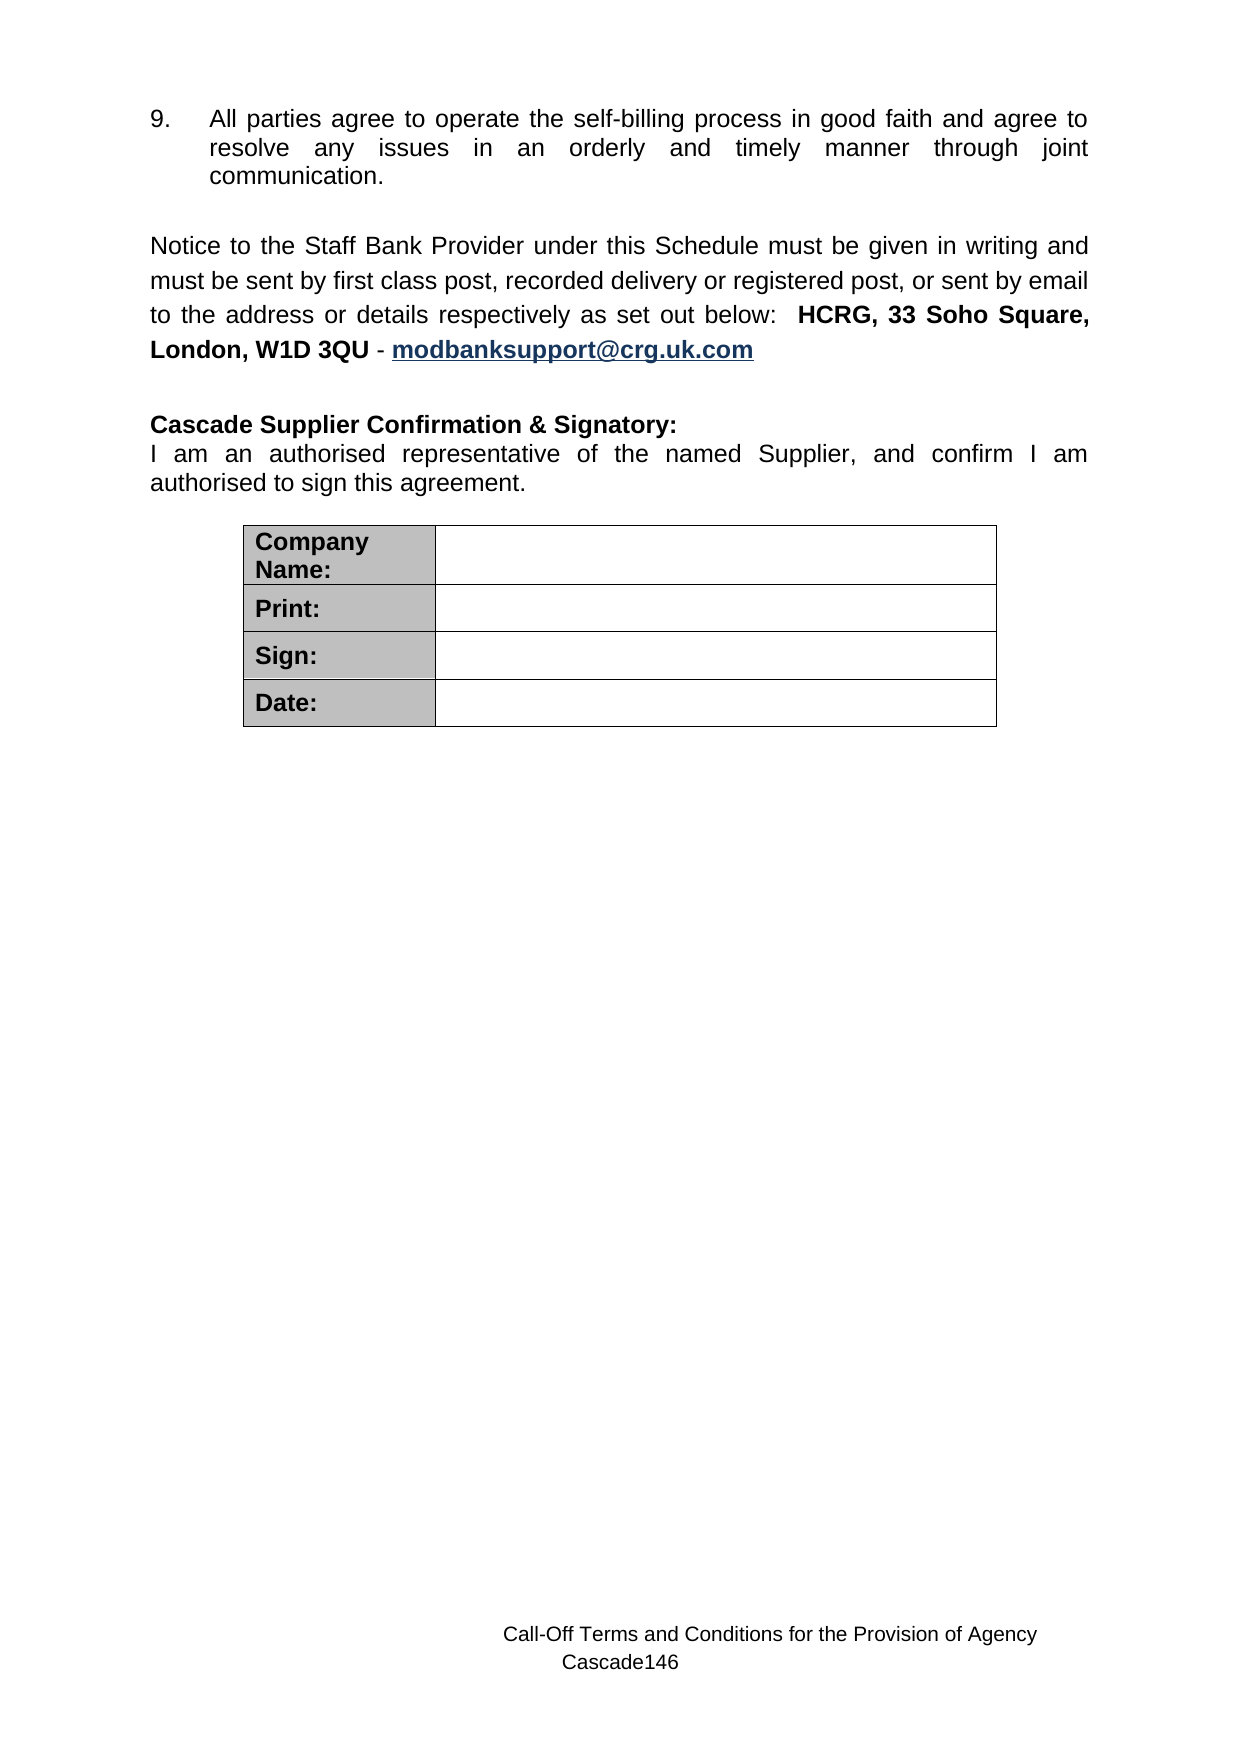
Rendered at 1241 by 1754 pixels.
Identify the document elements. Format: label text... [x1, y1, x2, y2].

text Notice to the Staff Bank Provider under this Schedule must be given in writing and must be sent by first class post, recorded delivery or registered post, or sent by email to the address or details respectively as set out below: HCRG, 33 Soho Square, London, W1D 3QU - modbanksupport@crg.uk.com [150, 231, 1090, 363]
table_cell Sign: [244, 632, 435, 678]
text I am an authorised representative of the named Supplier, and confirm I am authorised to sign this agreement. [150, 439, 1090, 497]
list All parties agree to operate the self-billing process in good faith and agree to resolve any issues in an orderly and timely manner through joint communication. [150, 104, 1090, 190]
table_header Company Name: [244, 526, 435, 584]
table_cell [436, 632, 996, 678]
table_header [436, 526, 996, 584]
table_cell Date: [244, 680, 435, 726]
table_cell [436, 680, 996, 726]
table_cell [436, 585, 996, 631]
table_cell Print: [244, 585, 435, 631]
text Cascade Supplier Confirmation & Signatory: [150, 410, 1090, 439]
